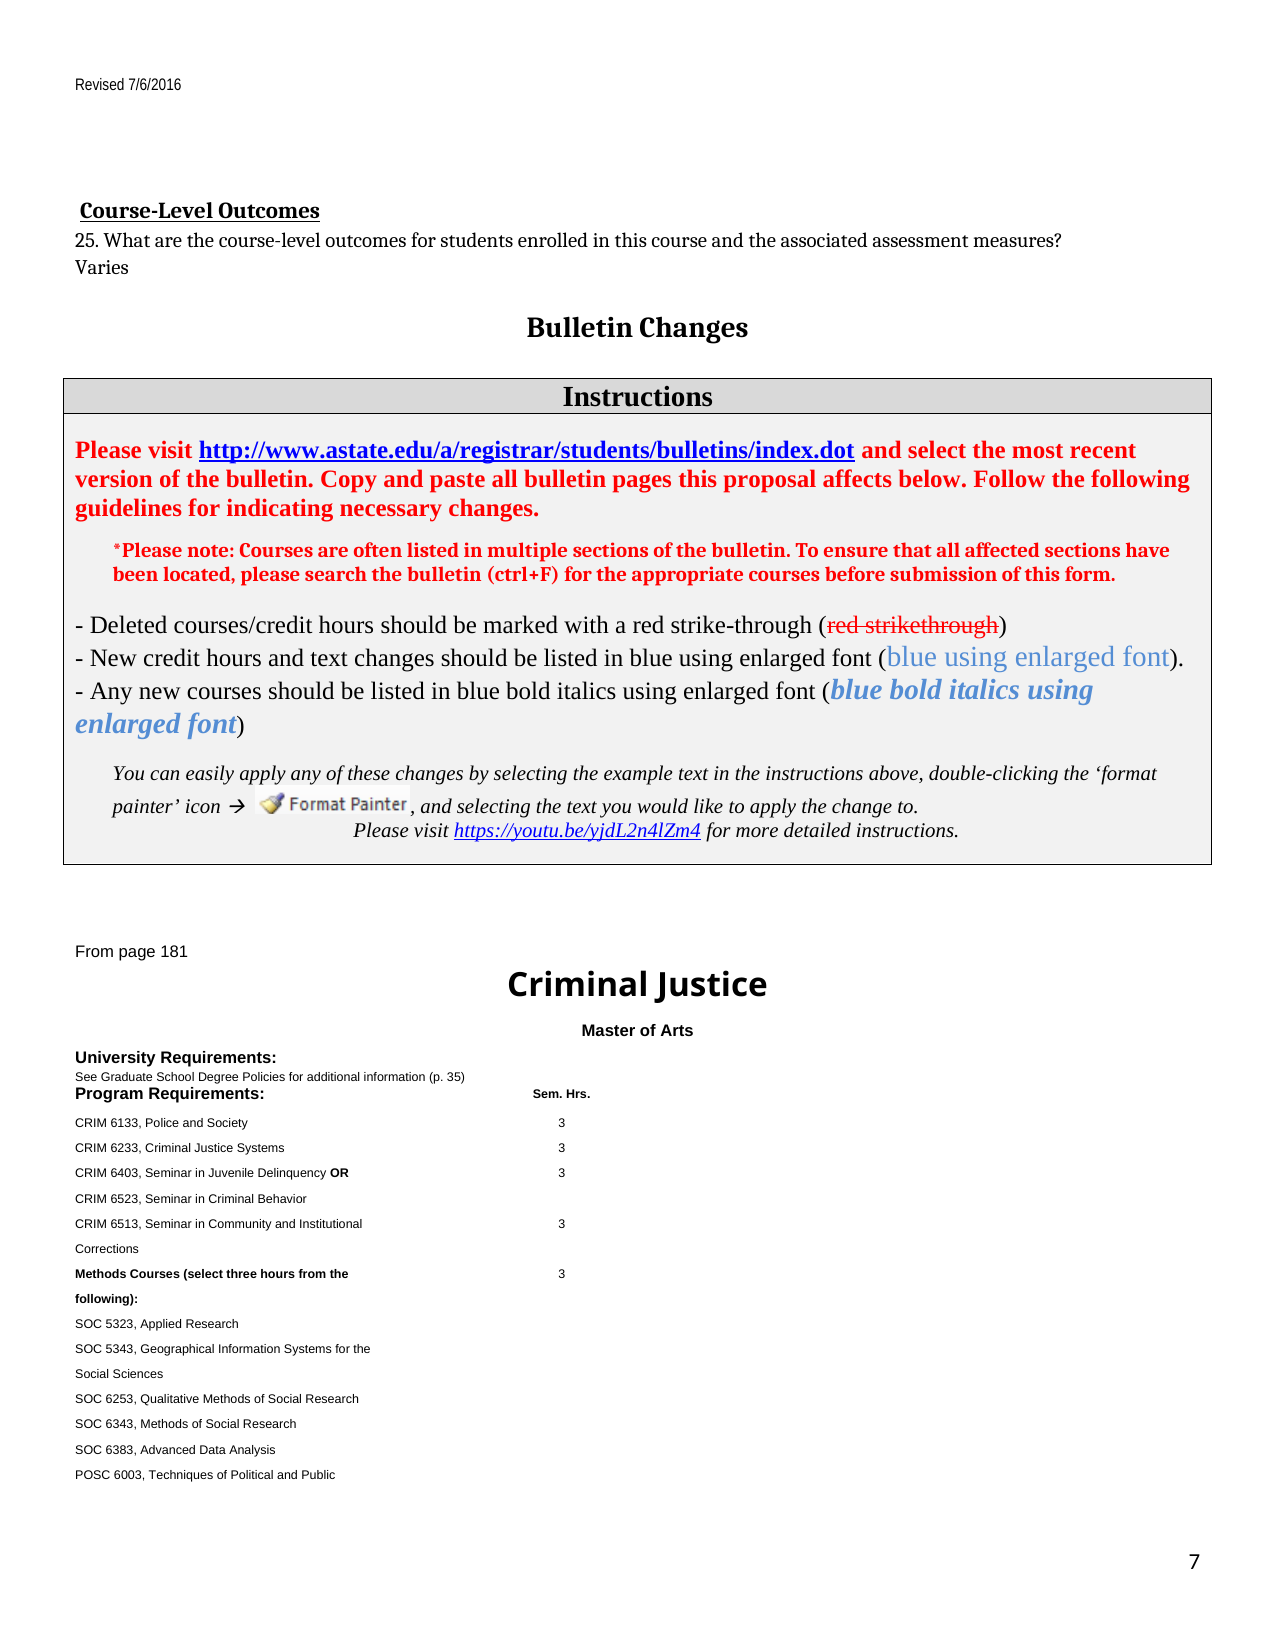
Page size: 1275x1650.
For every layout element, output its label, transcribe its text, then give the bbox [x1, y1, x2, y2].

table_cell CRIM 6233, Criminal Justice Systems [64, 1130, 396, 1155]
text Bulletin Changes [75, 311, 1200, 344]
table_header University Requirements: [64, 1048, 727, 1067]
table_cell 3 [396, 1130, 727, 1155]
text From page 181 [75, 936, 1200, 961]
table_cell Please visit http://www.astate.edu/a/registrar/students/bulletins/index.dot and select the most recent version of the bulletin. Copy and paste all bulletin pages this proposal affects below. Follow the following guidelines for indicating necessary changes. *Please note: Courses are often listed in multiple sections of the bulletin. To ensure that all affected sections have been located, please search the bulletin (ctrl+F) for the appropriate courses before submission of this form. - Deleted courses/credit hours should be marked with a red strike-through (red strikethrough) - New credit hours and text changes should be listed in blue using enlarged font (blue using enlarged font). - Any new courses should be listed in blue bold italics using enlarged font (blue bold italics using enlarged font) You can easily apply any of these changes by selecting the example text in the instructions above, double-clicking the ‘format painter’ icon , and selecting the text you would like to apply the change to. Please visit https://youtu.be/yjdL2n4lZm4 for more detailed instructions. [64, 414, 1211, 863]
table_cell See Graduate School Degree Policies for additional information (p. 35) [64, 1067, 727, 1084]
picture [255, 785, 410, 814]
text Varies [75, 256, 1200, 280]
table_cell 3 [396, 1105, 727, 1130]
text Course-Level Outcomes [75, 198, 1200, 225]
table_cell 3 [396, 1206, 727, 1256]
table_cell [64, 1256, 396, 1482]
table_cell Program Requirements: [64, 1084, 396, 1105]
table_cell 3 [396, 1256, 727, 1482]
text Criminal Justice [75, 961, 1200, 1006]
table_header Instructions [64, 379, 1211, 413]
table_cell 3 [396, 1155, 727, 1206]
text 25. What are the course-level outcomes for students enrolled in this course and the associated assessment measures? [75, 228, 1200, 252]
table_cell CRIM 6133, Police and Society [64, 1105, 396, 1130]
table_cell CRIM 6403, Seminar in Juvenile Delinquency OR CRIM 6523, Seminar in Criminal Behavior [64, 1155, 396, 1206]
text Master of Arts [75, 1014, 1200, 1040]
table_cell Sem. Hrs. [396, 1084, 727, 1105]
table_cell CRIM 6513, Seminar in Community and Institutional Corrections [64, 1206, 396, 1256]
